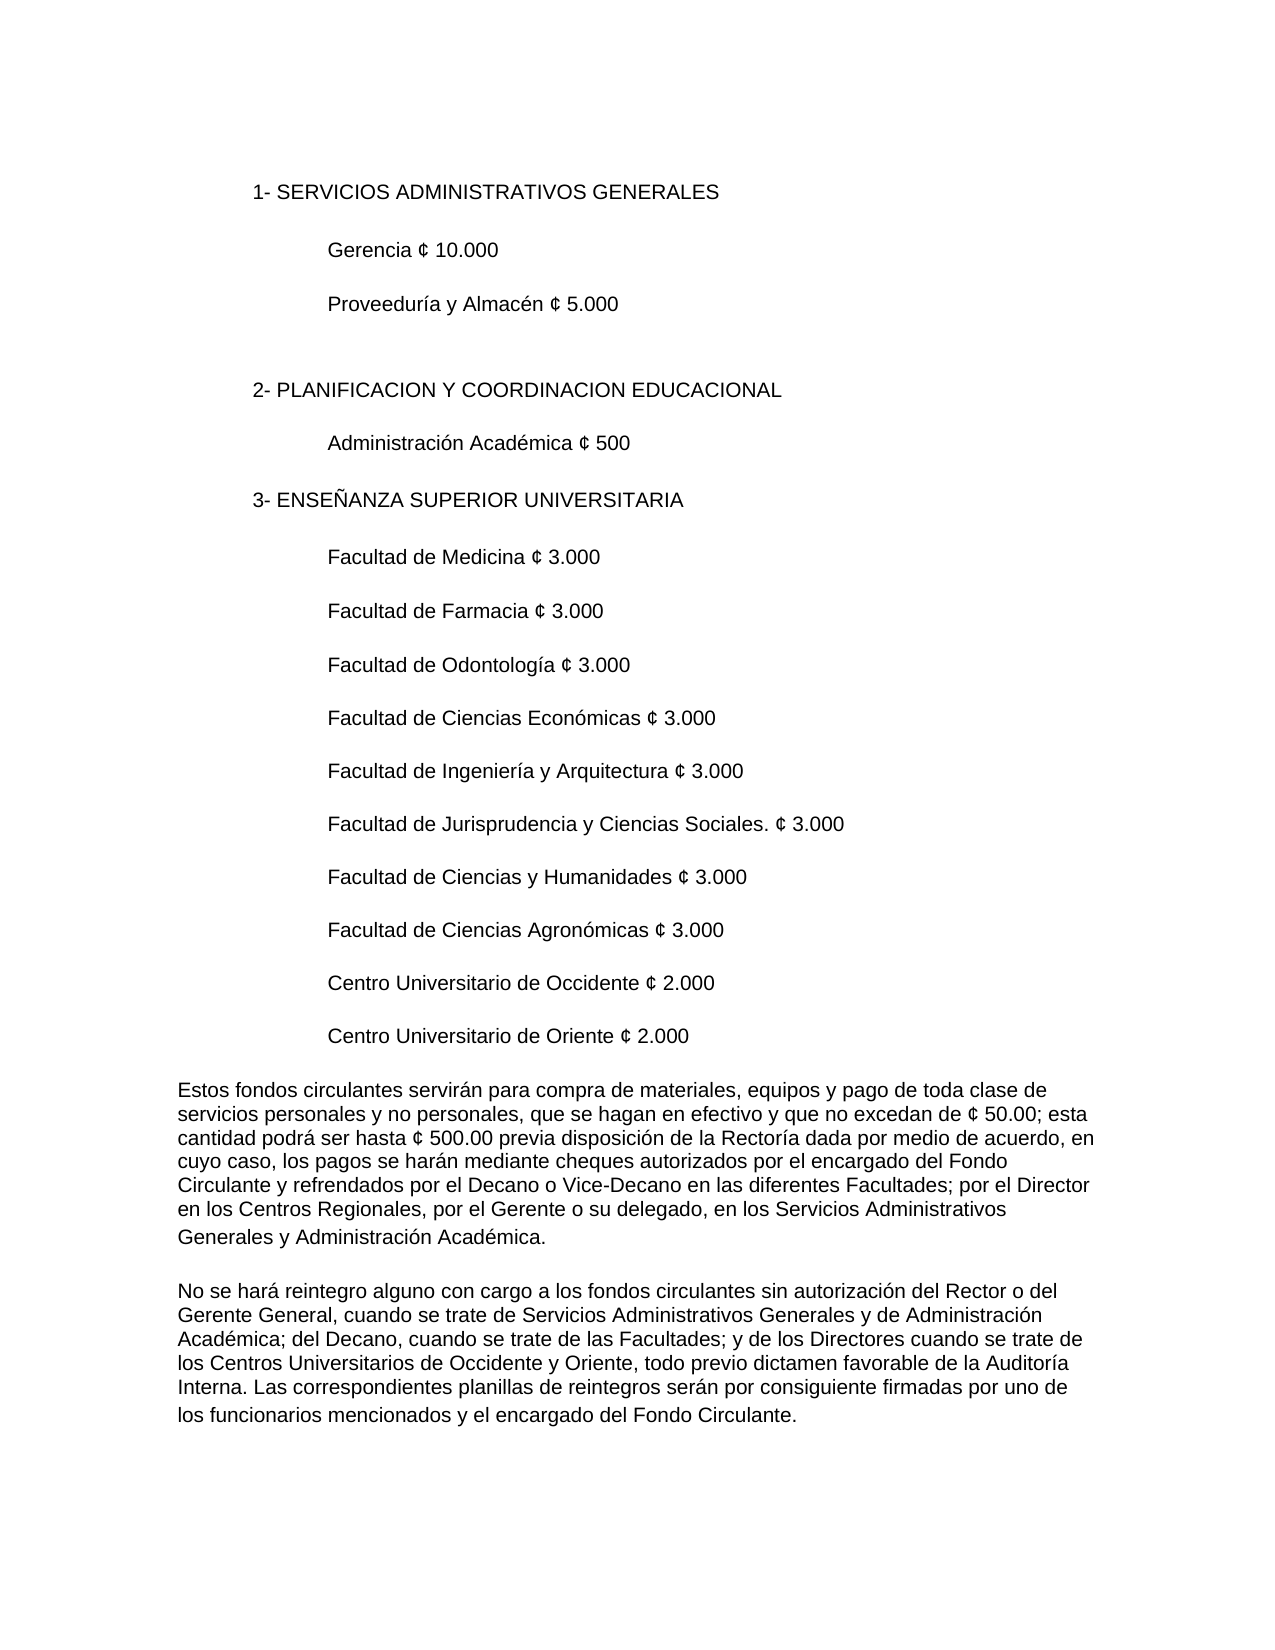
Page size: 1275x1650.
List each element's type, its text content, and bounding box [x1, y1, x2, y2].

text 2- PLANIFICACION Y COORDINACION EDUCACIONAL [252, 345, 1098, 402]
text Gerencia ¢ 10.000 [327, 205, 1098, 263]
text Facultad de Ciencias Agronómicas ¢ 3.000 [327, 918, 1098, 942]
text Centro Universitario de Occidente ¢ 2.000 [327, 971, 1098, 995]
text Facultad de Medicina ¢ 3.000 [327, 513, 1098, 570]
text Administración Académica ¢ 500 [327, 402, 1098, 455]
text 3- ENSEÑANZA SUPERIOR UNIVERSITARIA [252, 455, 1098, 513]
text Facultad de Ciencias y Humanidades ¢ 3.000 [327, 865, 1098, 889]
text 1- SERVICIOS ADMINISTRATIVOS GENERALES [252, 148, 1098, 205]
text Estos fondos circulantes servirán para compra de materiales, equipos y pago de toda clase de servicios personales y no personales, que se hagan en efectivo y que no excedan de ¢ 50.00; esta cantidad podrá ser hasta ¢ 500.00 previa disposición de la Rectoría dada por medio de acuerdo, en cuyo caso, los pagos se harán mediante cheques autorizados por el encargado del Fondo Circulante y refrendados por el Decano o Vice-Decano en las diferentes Facultades; por el Director en los Centros Regionales, por el Gerente o su delegado, en los Servicios Administrativos Generales y Administración Académica. [177, 1077, 1098, 1250]
text Proveeduría y Almacén ¢ 5.000 [327, 292, 1098, 316]
text No se hará reintegro alguno con cargo a los fondos circulantes sin autorización del Rector o del Gerente General, cuando se trate de Servicios Administrativos Generales y de Administración Académica; del Decano, cuando se trate de las Facultades; y de los Directores cuando se trate de los Centros Universitarios de Occidente y Oriente, todo previo dictamen favorable de la Auditoría Interna. Las correspondientes planillas de reintegros serán por consiguiente firmadas por uno de los funcionarios mencionados y el encargado del Fondo Circulante. [177, 1279, 1098, 1428]
text Facultad de Farmacia ¢ 3.000 [327, 599, 1098, 623]
text Facultad de Ciencias Económicas ¢ 3.000 [327, 706, 1098, 729]
text Facultad de Jurisprudencia y Ciencias Sociales. ¢ 3.000 [327, 812, 1098, 836]
text Centro Universitario de Oriente ¢ 2.000 [327, 1024, 1098, 1048]
text Facultad de Odontología ¢ 3.000 [327, 652, 1098, 676]
text Facultad de Ingeniería y Arquitectura ¢ 3.000 [327, 759, 1098, 783]
